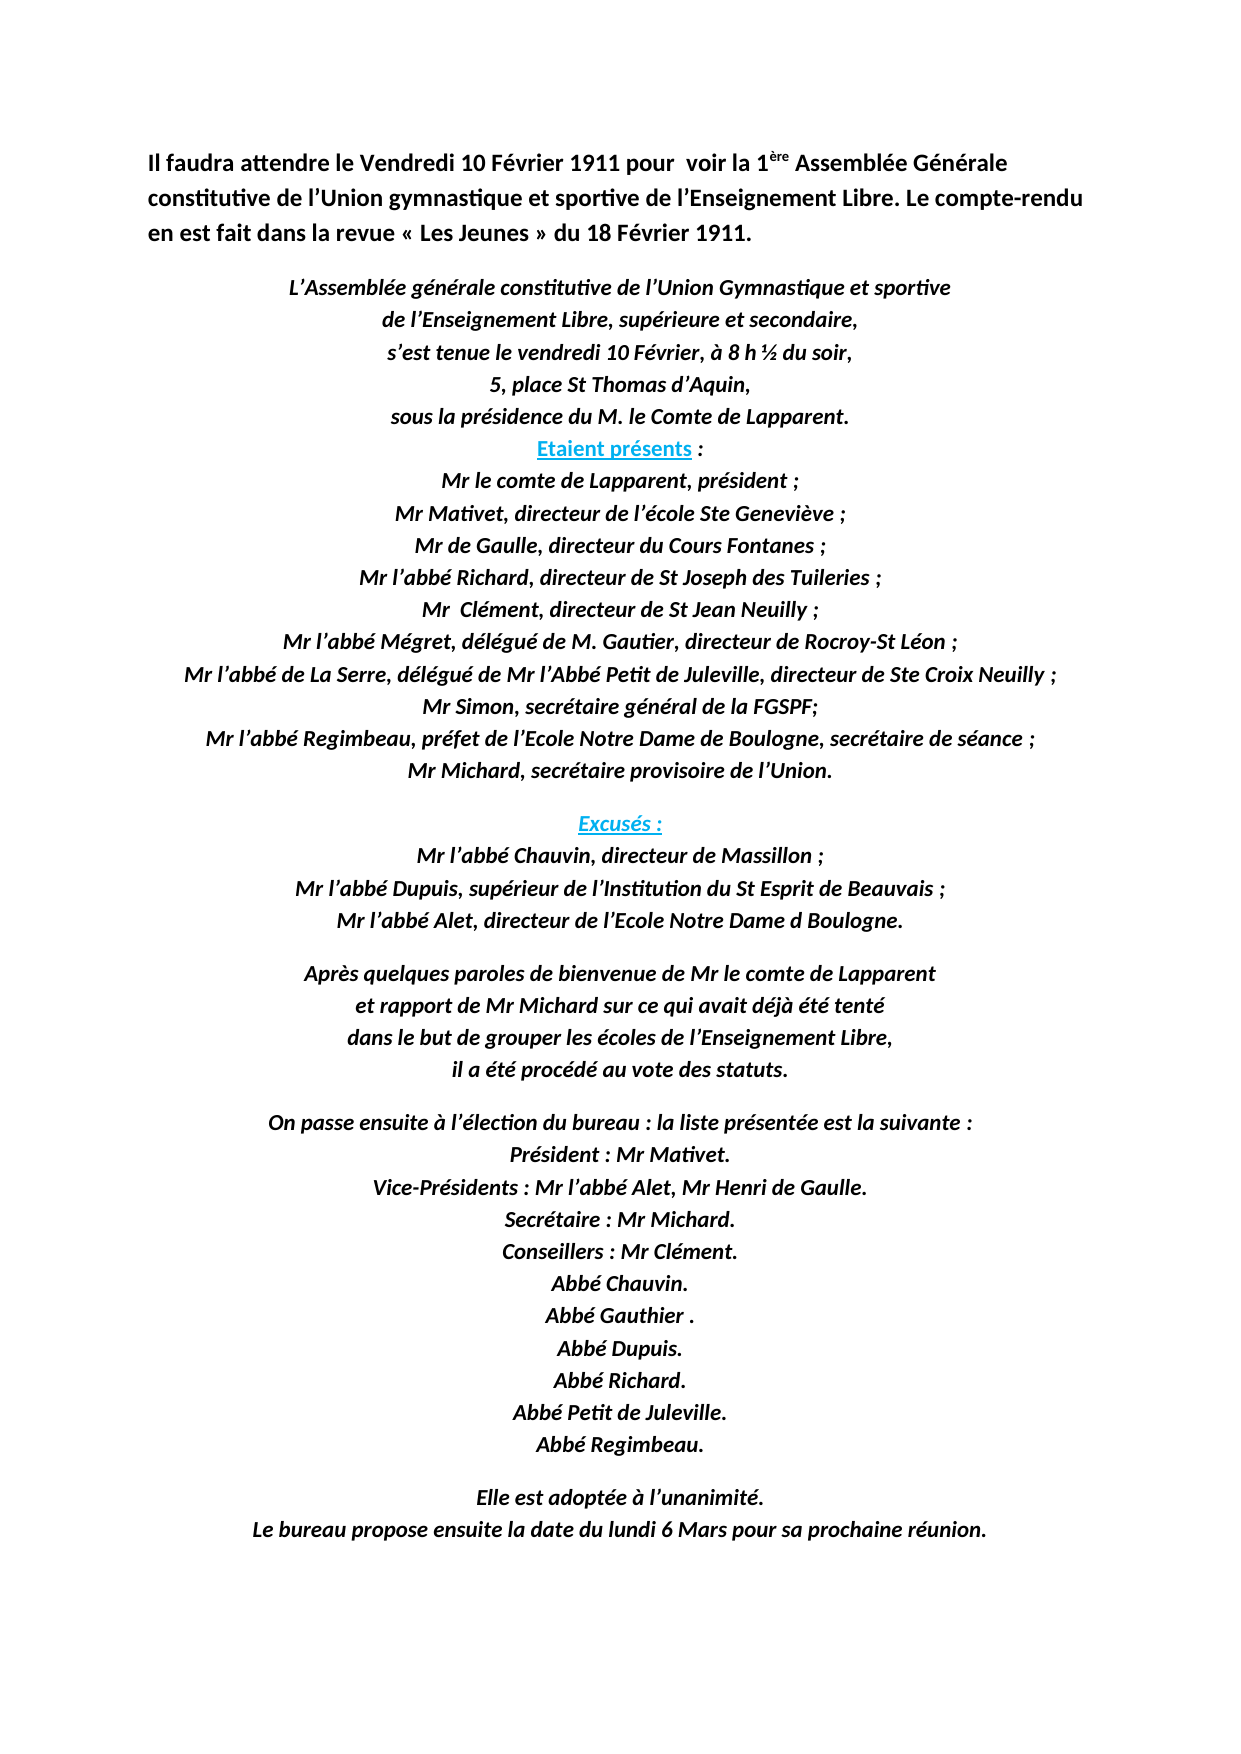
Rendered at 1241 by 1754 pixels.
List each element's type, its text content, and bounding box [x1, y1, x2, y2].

text Excusés : Mr l’abbé Chauvin, directeur de Massillon ; Mr l’abbé Dupuis, supérieur de l’Institution du St Esprit de Beauvais ; Mr l’abbé Alet, directeur de l’Ecole Notre Dame d Boulogne. [148, 809, 1093, 934]
text Il faudra attendre le Vendredi 10 Février 1911 pour voir la 1ère Assemblée Générale constitutive de l’Union gymnastique et sportive de l’Enseignement Libre. Le compte-rendu en est fait dans la revue « Les Jeunes » du 18 Février 1911. [148, 148, 1093, 248]
text L’Assemblée générale constitutive de l’Union Gymnastique et sportive de l’Enseignement Libre, supérieure et secondaire, s’est tenue le vendredi 10 Février, à 8 h ½ du soir, 5, place St Thomas d’Aquin, sous la présidence du M. le Comte de Lapparent. Etaient présents : Mr le comte de Lapparent, président ; Mr Mativet, directeur de l’école Ste Geneviève ; Mr de Gaulle, directeur du Cours Fontanes ; Mr l’abbé Richard, directeur de St Joseph des Tuileries ; Mr Clément, directeur de St Jean Neuilly ; Mr l’abbé Mégret, délégué de M. Gautier, directeur de Rocroy-St Léon ; Mr l’abbé de La Serre, délégué de Mr l’Abbé Petit de Juleville, directeur de Ste Croix Neuilly ; Mr Simon, secrétaire général de la FGSPF; Mr l’abbé Regimbeau, préfet de l’Ecole Notre Dame de Boulogne, secrétaire de séance ; Mr Michard, secrétaire provisoire de l’Union. [148, 273, 1093, 784]
text Après quelques paroles de bienvenue de Mr le comte de Lapparent et rapport de Mr Michard sur ce qui avait déjà été tenté dans le but de grouper les écoles de l’Enseignement Libre, il a été procédé au vote des statuts. [148, 959, 1093, 1083]
text Elle est adoptée à l’unanimité. Le bureau propose ensuite la date du lundi 6 Mars pour sa prochaine réunion. [148, 1483, 1093, 1543]
text On passe ensuite à l’élection du bureau : la liste présentée est la suivante : Président : Mr Mativet. Vice-Présidents : Mr l’abbé Alet, Mr Henri de Gaulle. Secrétaire : Mr Michard. Conseillers : Mr Clément. Abbé Chauvin. Abbé Gauthier . Abbé Dupuis. Abbé Richard. Abbé Petit de Juleville. Abbé Regimbeau. [148, 1108, 1093, 1458]
